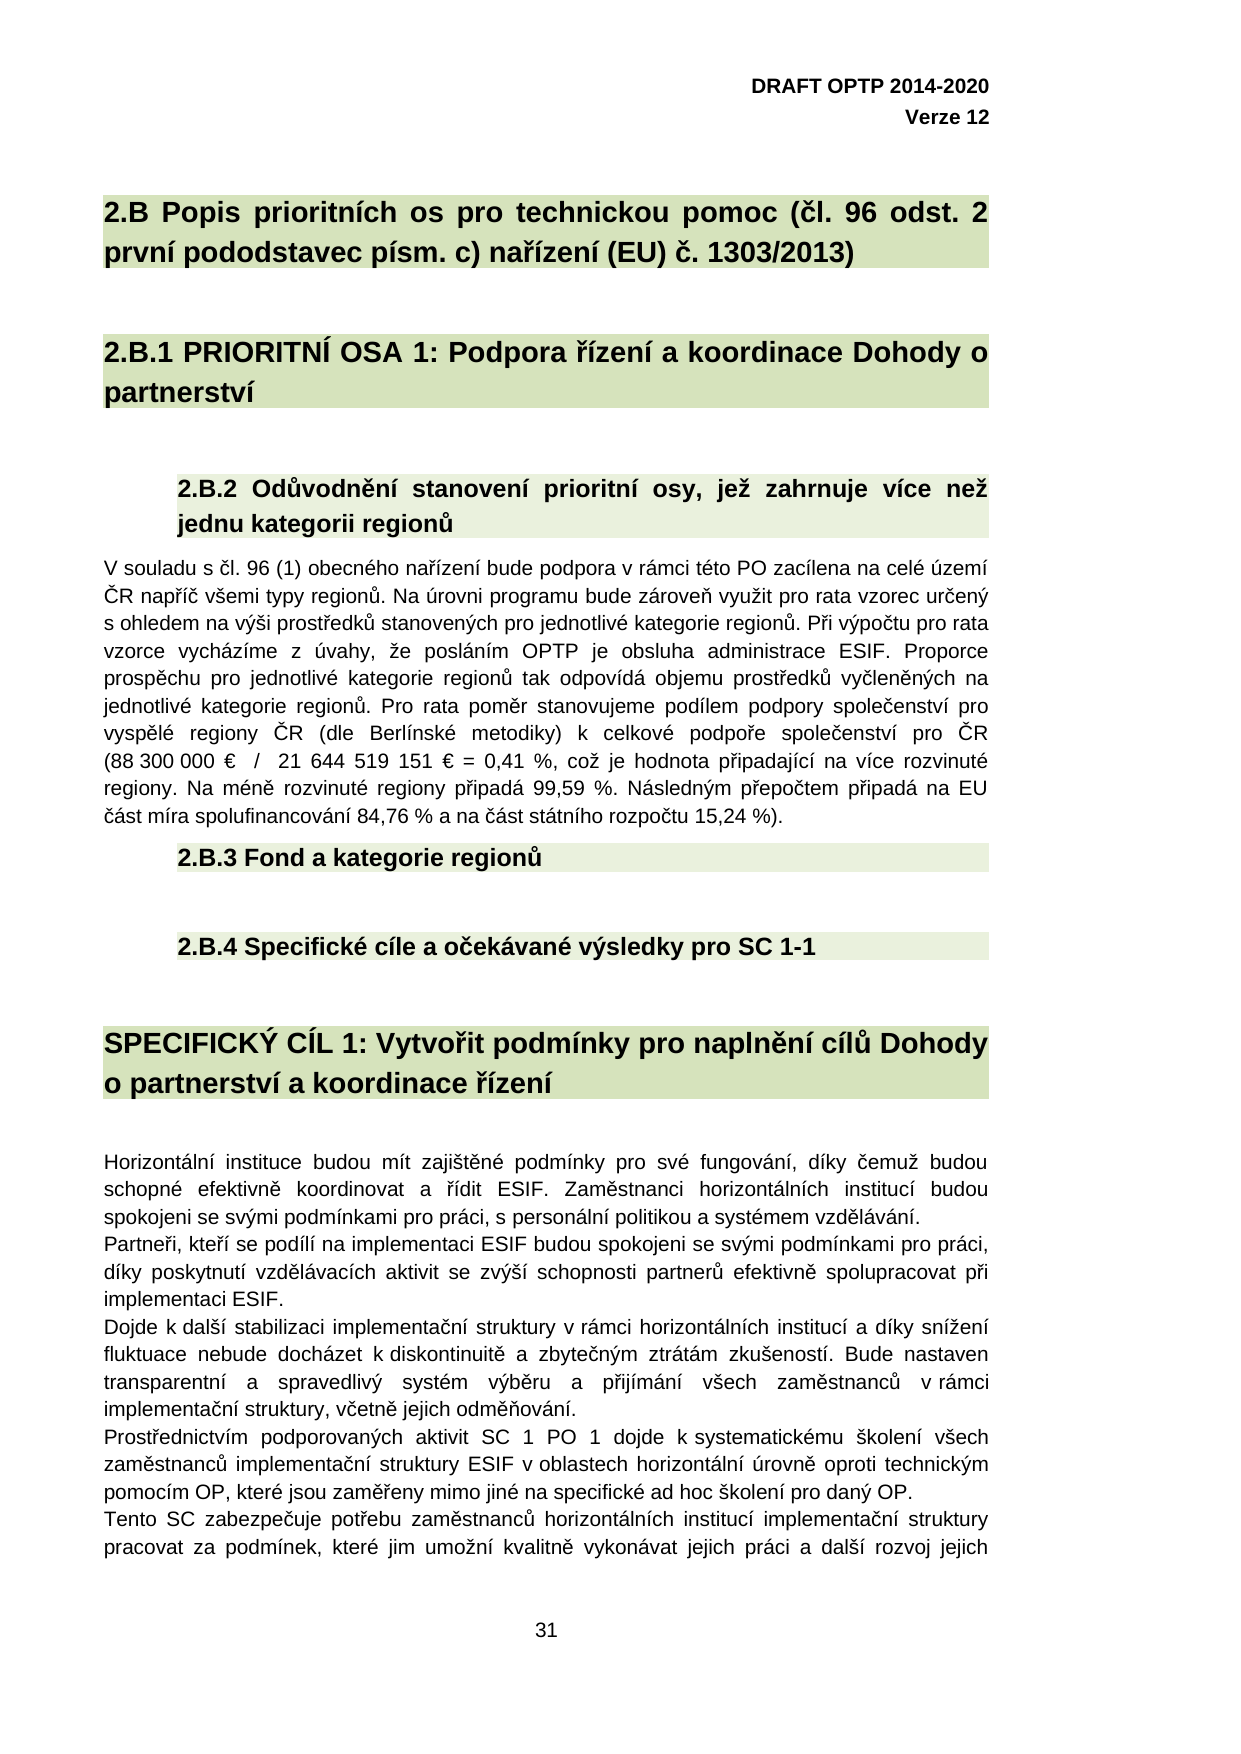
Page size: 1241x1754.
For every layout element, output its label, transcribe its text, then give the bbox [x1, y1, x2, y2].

text 2.B.1 PRIORITNÍ OSA 1: Podpora řízení a koordinace Dohody o partnerství [103, 334, 989, 408]
text 2.B.4 Specifické cíle a očekávané výsledky pro SC 1-1 [177, 932, 989, 960]
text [103, 1507, 989, 1559]
text Horizontální instituce budou mít zajištěné podmínky pro své fungování, díky čemuž budou schopné efektivně koordinovat a řídit ESIF. Zaměstnanci horizontálních institucí budou spokojeni se svými podmínkami pro práci, s personální politikou a systémem vzdělávání. [103, 1150, 989, 1229]
text V souladu s čl. 96 (1) obecného nařízení bude podpora v rámci této PO zacílena na celé území ČR napříč všemi typy regionů. Na úrovni programu bude zároveň využit pro rata vzorec určený s ohledem na výši prostředků stanovených pro jednotlivé kategorie regionů. Při výpočtu pro rata vzorce vycházíme z úvahy, že posláním OPTP je obsluha administrace ESIF. Proporce prospěchu pro jednotlivé kategorie regionů tak odpovídá objemu prostředků vyčleněných na jednotlivé kategorie regionů. Pro rata poměr stanovujeme podílem podpory společenství pro vyspělé regiony ČR (dle Berlínské metodiky) k celkové podpoře společenství pro ČR (88 300 000 € / 21 644 519 151 € = 0,41 %, což je hodnota připadající na více rozvinuté regiony. Na méně rozvinuté regiony připadá 99,59 %. Následným přepočtem připadá na EU část míra spolufinancování 84,76 % a na část státního rozpočtu 15,24 %). [103, 556, 989, 827]
text Dojde k další stabilizaci implementační struktury v rámci horizontálních institucí a díky snížení fluktuace nebude docházet k diskontinuitě a zbytečným ztrátám zkušeností. Bude nastaven transparentní a spravedlivý systém výběru a přijímání všech zaměstnanců v rámci implementační struktury, včetně jejich odměňování. [103, 1315, 989, 1421]
text 2.B.3 Fond a kategorie regionů [177, 843, 989, 872]
text 2.B.2 Odůvodnění stanovení prioritní osy, jež zahrnuje více než jednu kategorii regionů [177, 474, 989, 538]
text Prostřednictvím podporovaných aktivit SC 1 PO 1 dojde k systematickému školení všech zaměstnanců implementační struktury ESIF v oblastech horizontální úrovně oproti technickým pomocím OP, které jsou zaměřeny mimo jiné na specifické ad hoc školení pro daný OP. [103, 1425, 989, 1504]
text SPECIFICKÝ CÍL 1: Vytvořit podmínky pro naplnění cílů Dohody o partnerství a koordinace řízení [103, 1026, 989, 1099]
text Partneři, kteří se podílí na implementaci ESIF budou spokojeni se svými podmínkami pro práci, díky poskytnutí vzdělávacích aktivit se zvýší schopnosti partnerů efektivně spolupracovat při implementaci ESIF. [103, 1232, 989, 1311]
text 2.B Popis prioritních os pro technickou pomoc (čl. 96 odst. 2 první pododstavec písm. c) nařízení (EU) č. 1303/2013) [103, 195, 989, 268]
